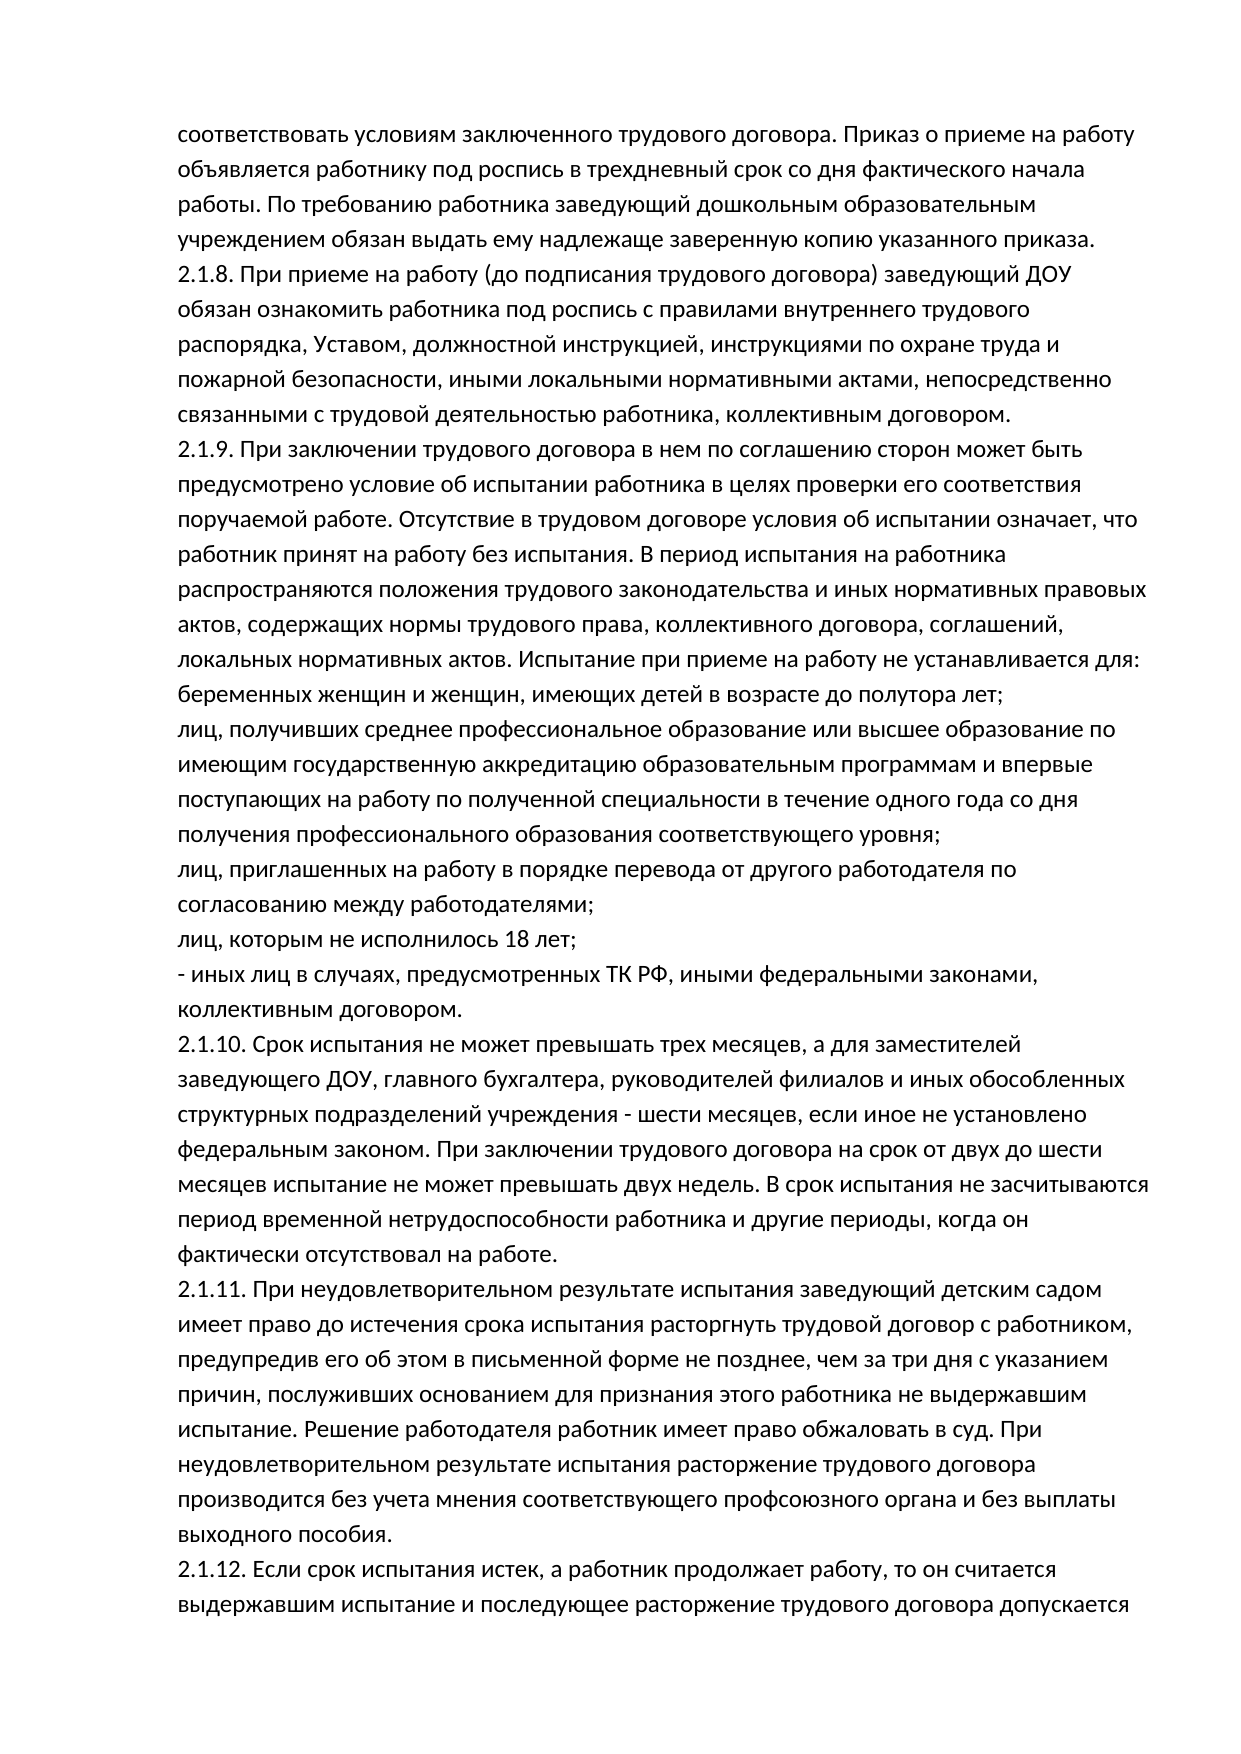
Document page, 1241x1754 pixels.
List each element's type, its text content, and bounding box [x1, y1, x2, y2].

text - иных лиц в случаях, предусмотренных ТК РФ, иными федеральными законами, коллективным договором. [177, 958, 1152, 1024]
text 2.1.8. При приеме на работу (до подписания трудового договора) заведующий ДОУ обязан ознакомить работника под роспись с правилами внутреннего трудового распорядка, Уставом, должностной инструкцией, инструкциями по охране труда и пожарной безопасности, иными локальными нормативными актами, непосредственно связанными с трудовой деятельностью работника, коллективным договором. [177, 258, 1152, 429]
text лиц, приглашенных на работу в порядке перевода от другого работодателя по согласованию между работодателями; [177, 853, 1152, 919]
text беременных женщин и женщин, имеющих детей в возрасте до полутора лет; [177, 678, 1152, 709]
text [177, 118, 1152, 254]
text 2.1.10. Срок испытания не может превышать трех месяцев, а для заместителей заведующего ДОУ, главного бухгалтера, руководителей филиалов и иных обособленных структурных подразделений учреждения - шести месяцев, если иное не установлено федеральным законом. При заключении трудового договора на срок от двух до шести месяцев испытание не может превышать двух недель. В срок испытания не засчитываются период временной нетрудоспособности работника и другие периоды, когда он фактически отсутствовал на работе. [177, 1028, 1152, 1269]
text лиц, получивших среднее профессиональное образование или высшее образование по имеющим государственную аккредитацию образовательным программам и впервые поступающих на работу по полученной специальности в течение одного года со дня получения профессионального образования соответствующего уровня; [177, 713, 1152, 849]
text 2.1.9. При заключении трудового договора в нем по соглашению сторон может быть предусмотрено условие об испытании работника в целях проверки его соответствия поручаемой работе. Отсутствие в трудовом договоре условия об испытании означает, что работник принят на работу без испытания. В период испытания на работника распространяются положения трудового законодательства и иных нормативных правовых актов, содержащих нормы трудового права, коллективного договора, соглашений, локальных нормативных актов. Испытание при приеме на работу не устанавливается для: [177, 433, 1152, 674]
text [177, 1553, 1152, 1619]
text 2.1.11. При неудовлетворительном результате испытания заведующий детским садом имеет право до истечения срока испытания расторгнуть трудовой договор с работником, предупредив его об этом в письменной форме не позднее, чем за три дня с указанием причин, послуживших основанием для признания этого работника не выдержавшим испытание. Решение работодателя работник имеет право обжаловать в суд. При неудовлетворительном результате испытания расторжение трудового договора производится без учета мнения соответствующего профсоюзного органа и без выплаты выходного пособия. [177, 1273, 1152, 1549]
text лиц, которым не исполнилось 18 лет; [177, 923, 1152, 954]
